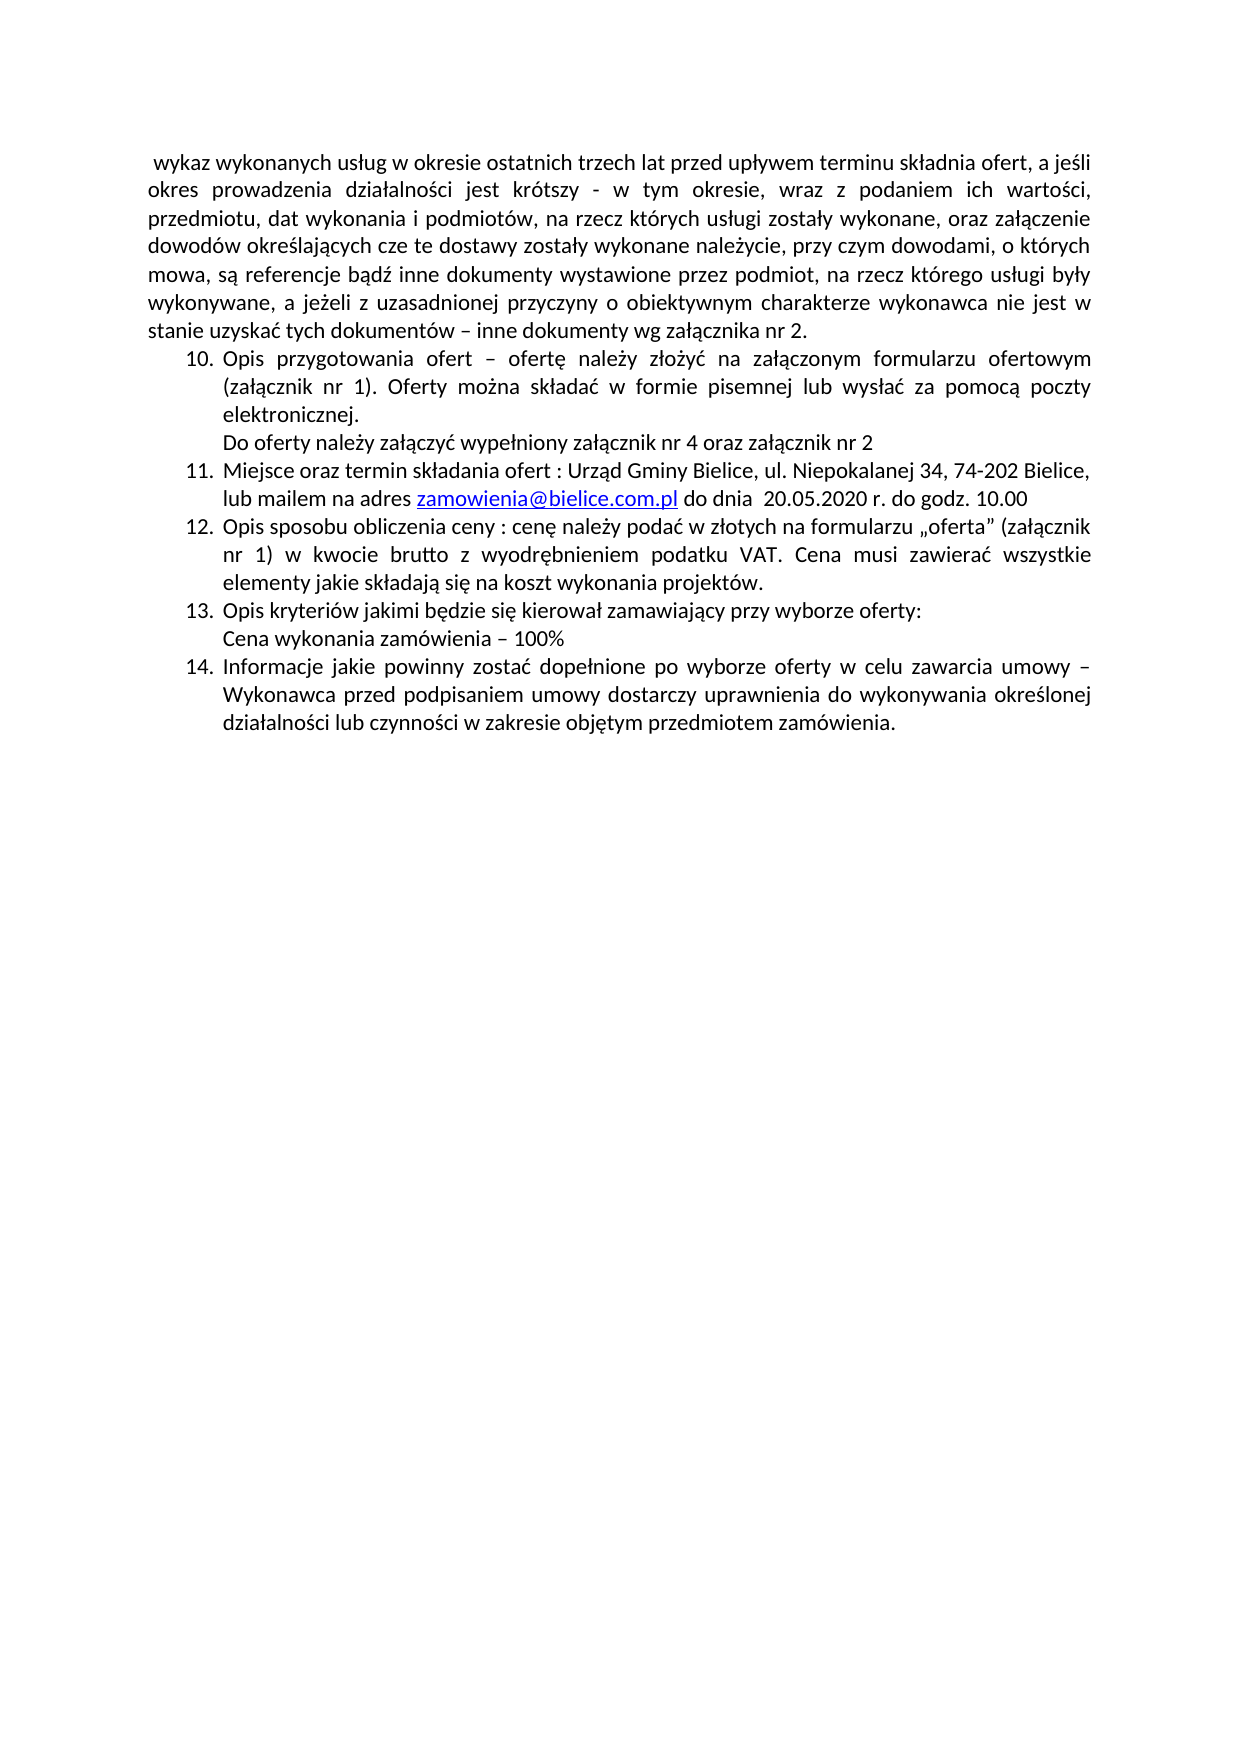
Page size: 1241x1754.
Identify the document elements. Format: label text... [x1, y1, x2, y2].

text wykaz wykonanych usług w okresie ostatnich trzech lat przed upływem terminu składnia ofert, a jeśli okres prowadzenia działalności jest krótszy - w tym okresie, wraz z podaniem ich wartości, przedmiotu, dat wykonania i podmiotów, na rzecz których usługi zostały wykonane, oraz załączenie dowodów określających cze te dostawy zostały wykonane należycie, przy czym dowodami, o których mowa, są referencje bądź inne dokumenty wystawione przez podmiot, na rzecz którego usługi były wykonywane, a jeżeli z uzasadnionej przyczyny o obiektywnym charakterze wykonawca nie jest w stanie uzyskać tych dokumentów – inne dokumenty wg załącznika nr 2. [148, 148, 1093, 344]
list Miejsce oraz termin składania ofert : Urząd Gminy Bielice, ul. Niepokalanej 34, 74-202 Bielice, lub mailem na adres zamowienia@bielice.com.pl do dnia 20.05.2020 r. do godz. 10.00 [185, 456, 1093, 512]
list Informacje jakie powinny zostać dopełnione po wyborze oferty w celu zawarcia umowy – Wykonawca przed podpisaniem umowy dostarczy uprawnienia do wykonywania określonej działalności lub czynności w zakresie objętym przedmiotem zamówienia. [185, 652, 1093, 736]
list Opis przygotowania ofert – ofertę należy złożyć na załączonym formularzu ofertowym (załącznik nr 1). Oferty można składać w formie pisemnej lub wysłać za pomocą poczty elektronicznej. [185, 344, 1093, 428]
list Do oferty należy załączyć wypełniony załącznik nr 4 oraz załącznik nr 2 [223, 428, 1093, 456]
list Cena wykonania zamówienia – 100% [223, 624, 1093, 652]
list Opis sposobu obliczenia ceny : cenę należy podać w złotych na formularzu „oferta” (załącznik nr 1) w kwocie brutto z wyodrębnieniem podatku VAT. Cena musi zawierać wszystkie elementy jakie składają się na koszt wykonania projektów. [185, 512, 1093, 596]
list Opis kryteriów jakimi będzie się kierował zamawiający przy wyborze oferty: [185, 596, 1093, 624]
